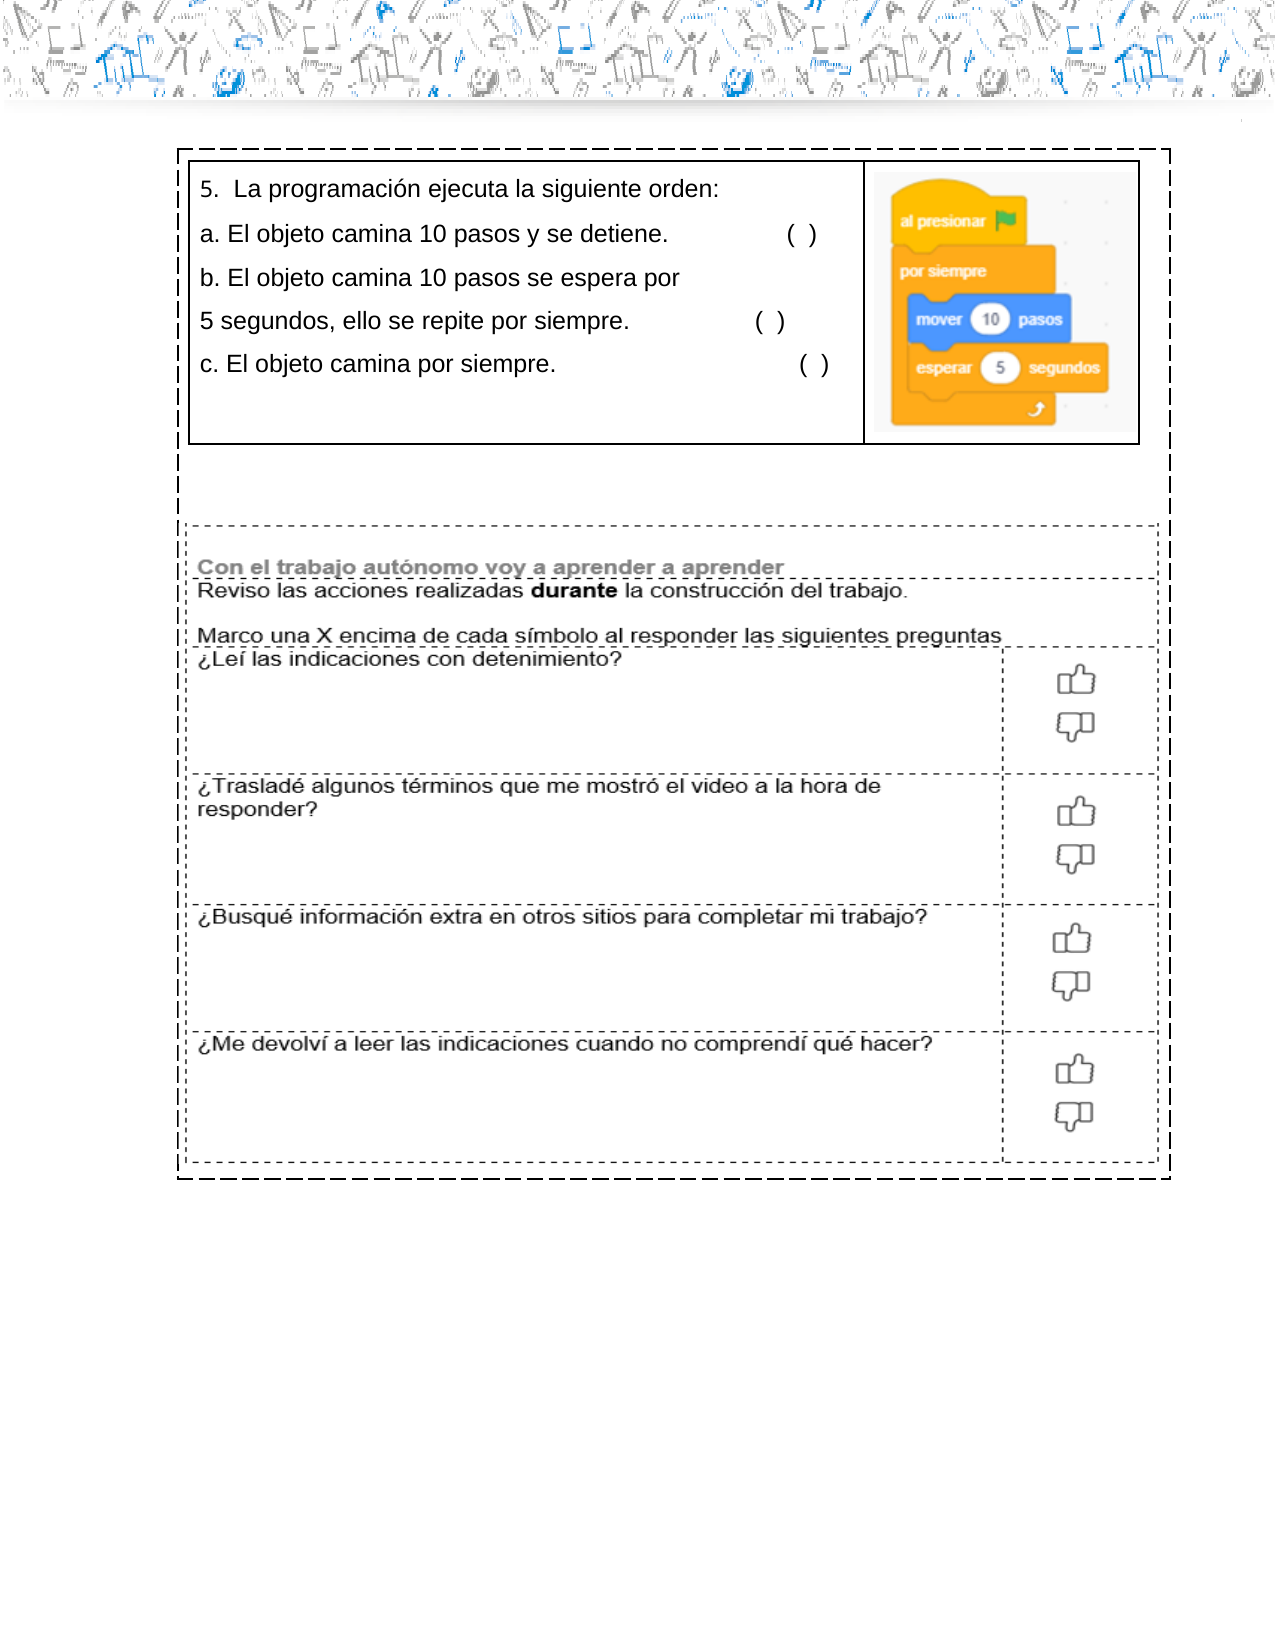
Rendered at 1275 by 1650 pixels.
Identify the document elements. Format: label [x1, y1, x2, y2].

table_header [178, 148, 1170, 1178]
picture [3, 0, 1275, 124]
picture [874, 172, 1137, 432]
picture [178, 523, 1166, 1164]
